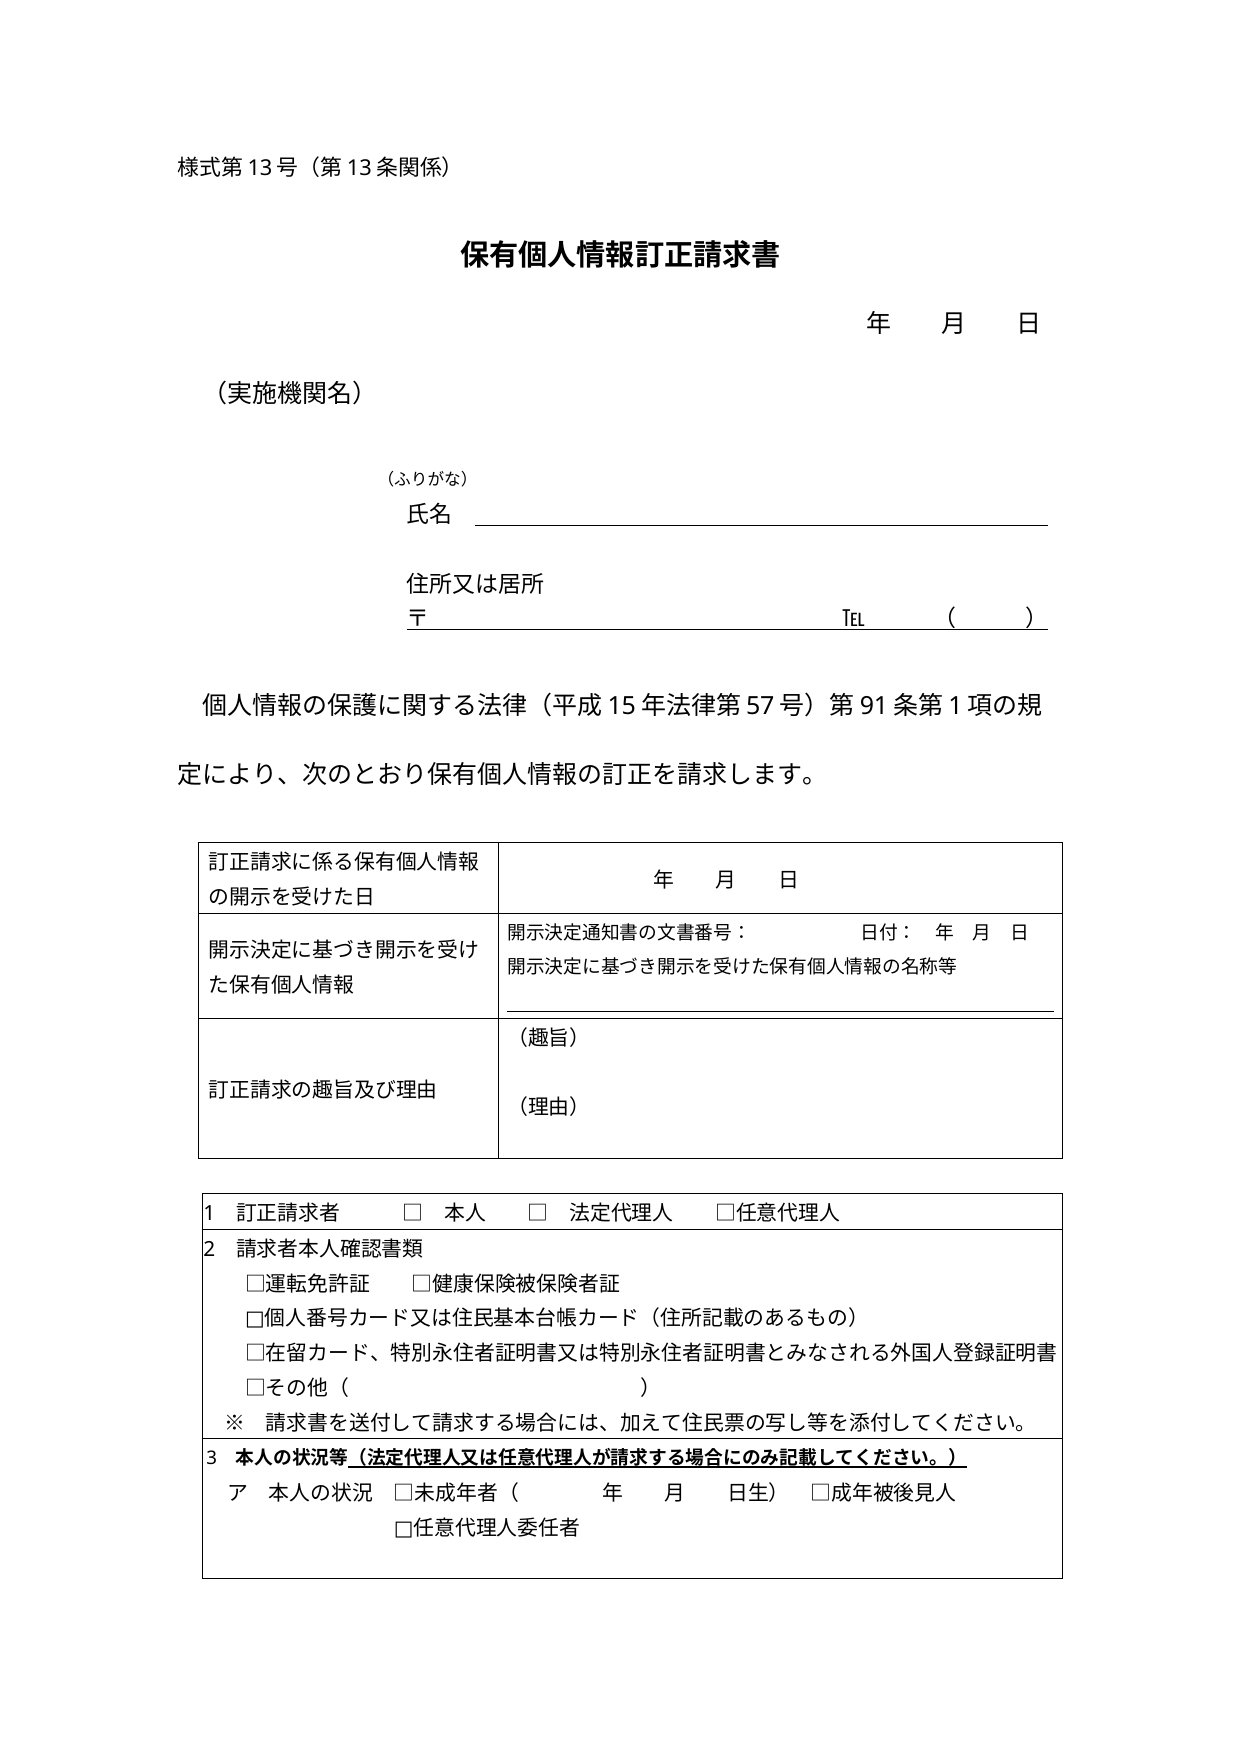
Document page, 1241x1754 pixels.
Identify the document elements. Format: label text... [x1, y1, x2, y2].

table_cell （趣旨） （理由） [499, 1019, 1062, 1158]
table_header 年 月 日 [499, 843, 1062, 913]
text 住所又は居所 [177, 565, 1063, 599]
table_cell 2 請求者本人確認書類 □運転免許証 □健康保険被保険者証 □個人番号カード又は住民基本台帳カード（住所記載のあるもの） □在留カード、特別永住者証明書又は特別永住者証明書とみなされる外国人登録証明書 □その他（ ） ※ 請求書を送付して請求する場合には、加えて住民票の写し等を添付してください。 [203, 1230, 1062, 1438]
text （ふりがな） [177, 461, 1063, 495]
text 年 月 日 [177, 287, 1041, 357]
text 氏名 [177, 495, 1063, 530]
table_cell 訂正請求の趣旨及び理由 [199, 1019, 498, 1158]
table_cell 開示決定に基づき開示を受けた保有個人情報 [199, 914, 498, 1018]
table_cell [203, 1439, 1062, 1578]
table_header 1 訂正請求者 □ 本人 □ 法定代理人 □任意代理人 [203, 1194, 1062, 1229]
text 〒 ℡ （ ） [177, 599, 1063, 634]
text 保有個人情報訂正請求書 [177, 218, 1063, 287]
text （実施機関名） [177, 357, 1063, 426]
table_header 訂正請求に係る保有個人情報の開示を受けた日 [199, 843, 498, 913]
table_cell 開示決定通知書の文書番号： 日付： 年 月 日 開示決定に基づき開示を受けた保有個人情報の名称等 [499, 914, 1062, 1018]
subtitle 様式第13号（第13条関係） [177, 148, 1063, 183]
text 個人情報の保護に関する法律（平成15年法律第57号）第91条第1項の規定により、次のとおり保有個人情報の訂正を請求します。 [177, 669, 1063, 808]
